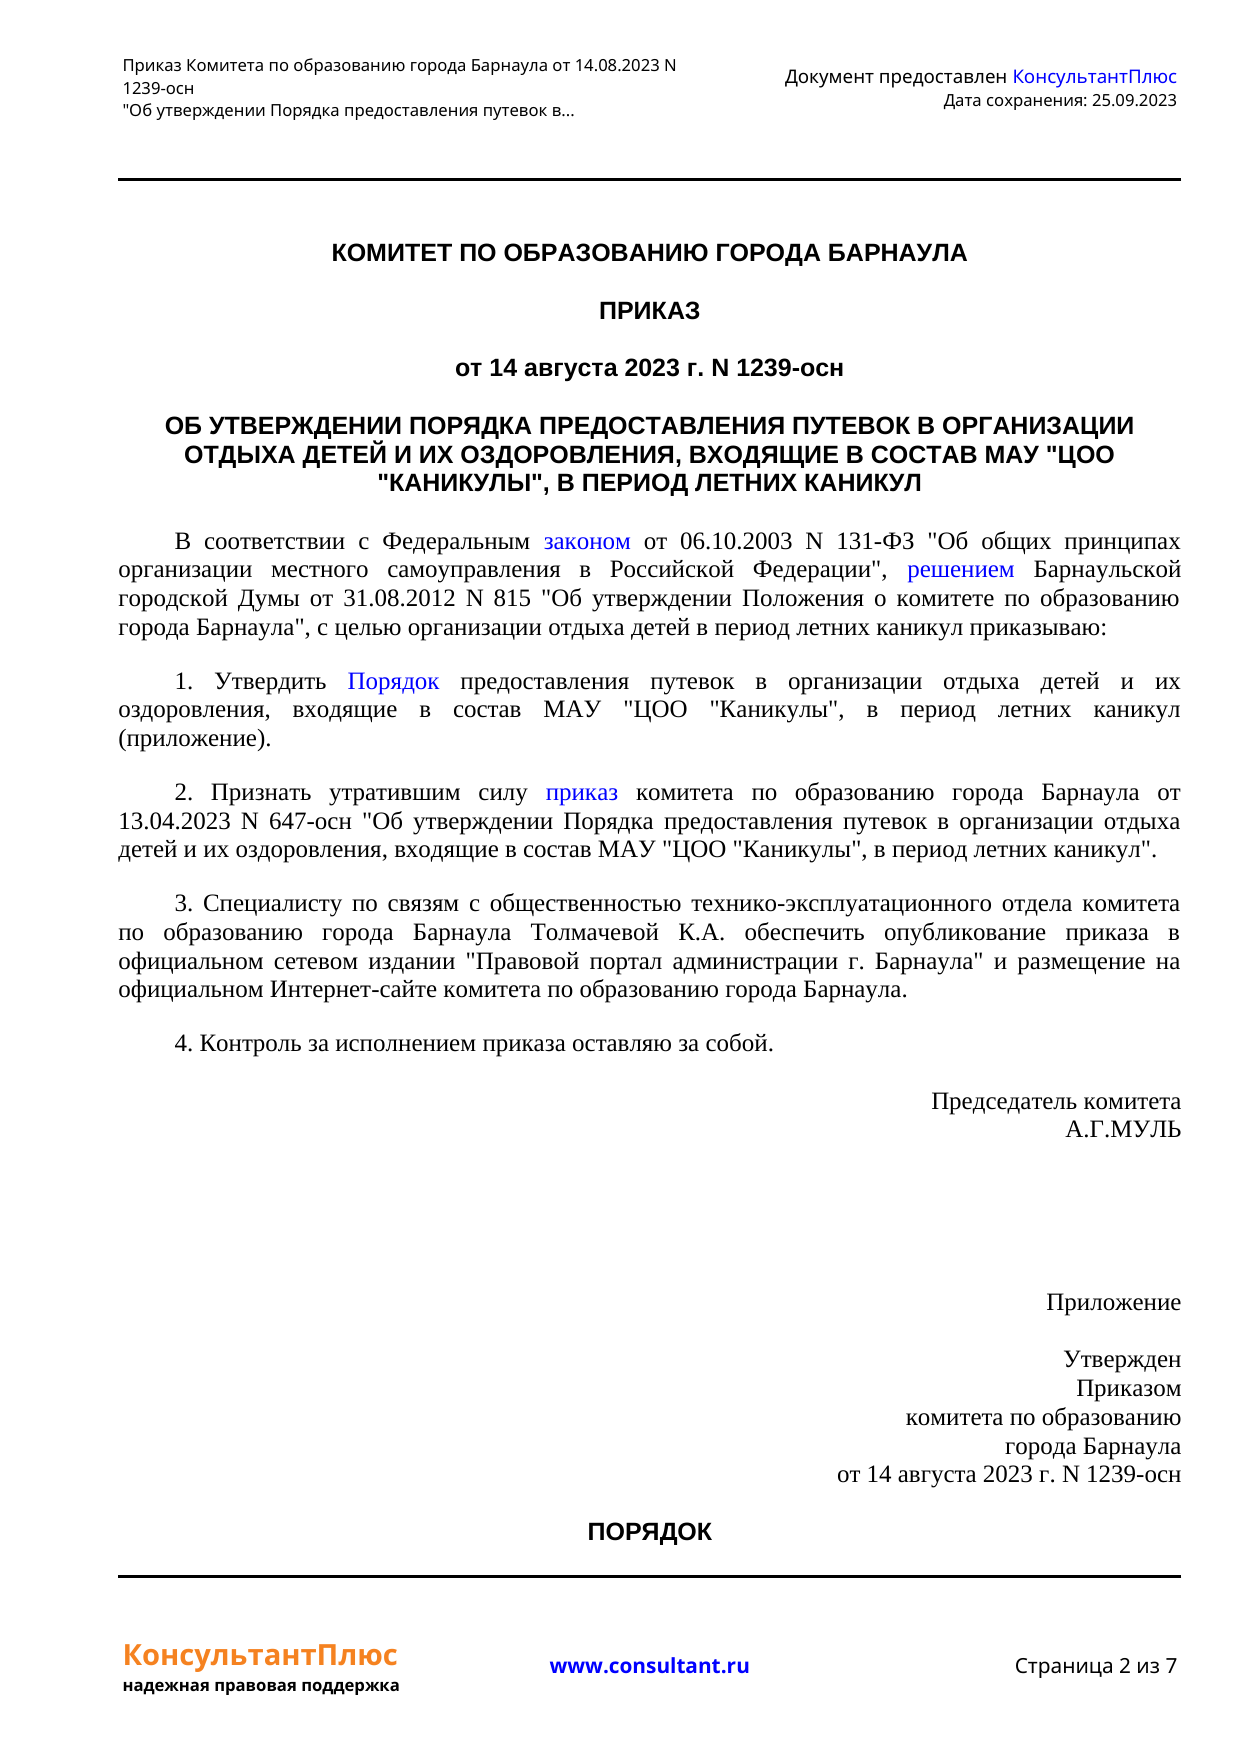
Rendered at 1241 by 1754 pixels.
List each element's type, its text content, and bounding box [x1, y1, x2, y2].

text 4. Контроль за исполнением приказа оставляю за собой. [118, 1028, 1181, 1057]
text 1. Утвердить Порядок предоставления путевок в организации отдыха детей и их оздоровления, входящие в состав МАУ "ЦОО "Каникулы", в период летних каникул (приложение). [118, 666, 1181, 752]
text города Барнаула [118, 1431, 1181, 1459]
text от 14 августа 2023 г. N 1239-осн [118, 1459, 1181, 1488]
text комитета по образованию [118, 1402, 1181, 1431]
title от 14 августа 2023 г. N 1239-осн [118, 353, 1181, 382]
text 2. Признать утратившим силу приказ комитета по образованию города Барнаула от 13.04.2023 N 647-осн "Об утверждении Порядка предоставления путевок в организации отдыха детей и их оздоровления, входящие в состав МАУ "ЦОО "Каникулы", в период летних каникул". [118, 777, 1181, 863]
title ПОРЯДОК [118, 1517, 1181, 1546]
title КОМИТЕТ ПО ОБРАЗОВАНИЮ ГОРОДА БАРНАУЛА [118, 238, 1181, 267]
text Приложение [118, 1287, 1181, 1316]
title "КАНИКУЛЫ", В ПЕРИОД ЛЕТНИХ КАНИКУЛ [118, 468, 1181, 497]
text В соответствии с Федеральным законом от 06.10.2003 N 131-ФЗ "Об общих принципах организации местного самоуправления в Российской Федерации", решением Барнаульской городской Думы от 31.08.2012 N 815 "Об утверждении Положения о комитете по образованию города Барнаула", с целью организации отдыха детей в период летних каникул приказываю: [118, 526, 1181, 641]
text 3. Специалисту по связям с общественностью технико-эксплуатационного отдела комитета по образованию города Барнаула Толмачевой К.А. обеспечить опубликование приказа в официальном сетевом издании "Правовой портал администрации г. Барнаула" и размещение на официальном Интернет-сайте комитета по образованию города Барнаула. [118, 888, 1181, 1003]
title ОТДЫХА ДЕТЕЙ И ИХ ОЗДОРОВЛЕНИЯ, ВХОДЯЩИЕ В СОСТАВ МАУ "ЦОО [118, 439, 1181, 468]
text Приказом [118, 1373, 1181, 1402]
title ПРИКАЗ [118, 296, 1181, 324]
text Утвержден [118, 1344, 1181, 1373]
title ОБ УТВЕРЖДЕНИИ ПОРЯДКА ПРЕДОСТАВЛЕНИЯ ПУТЕВОК В ОРГАНИЗАЦИИ [118, 411, 1181, 439]
text А.Г.МУЛЬ [118, 1114, 1181, 1143]
text Председатель комитета [118, 1086, 1181, 1114]
